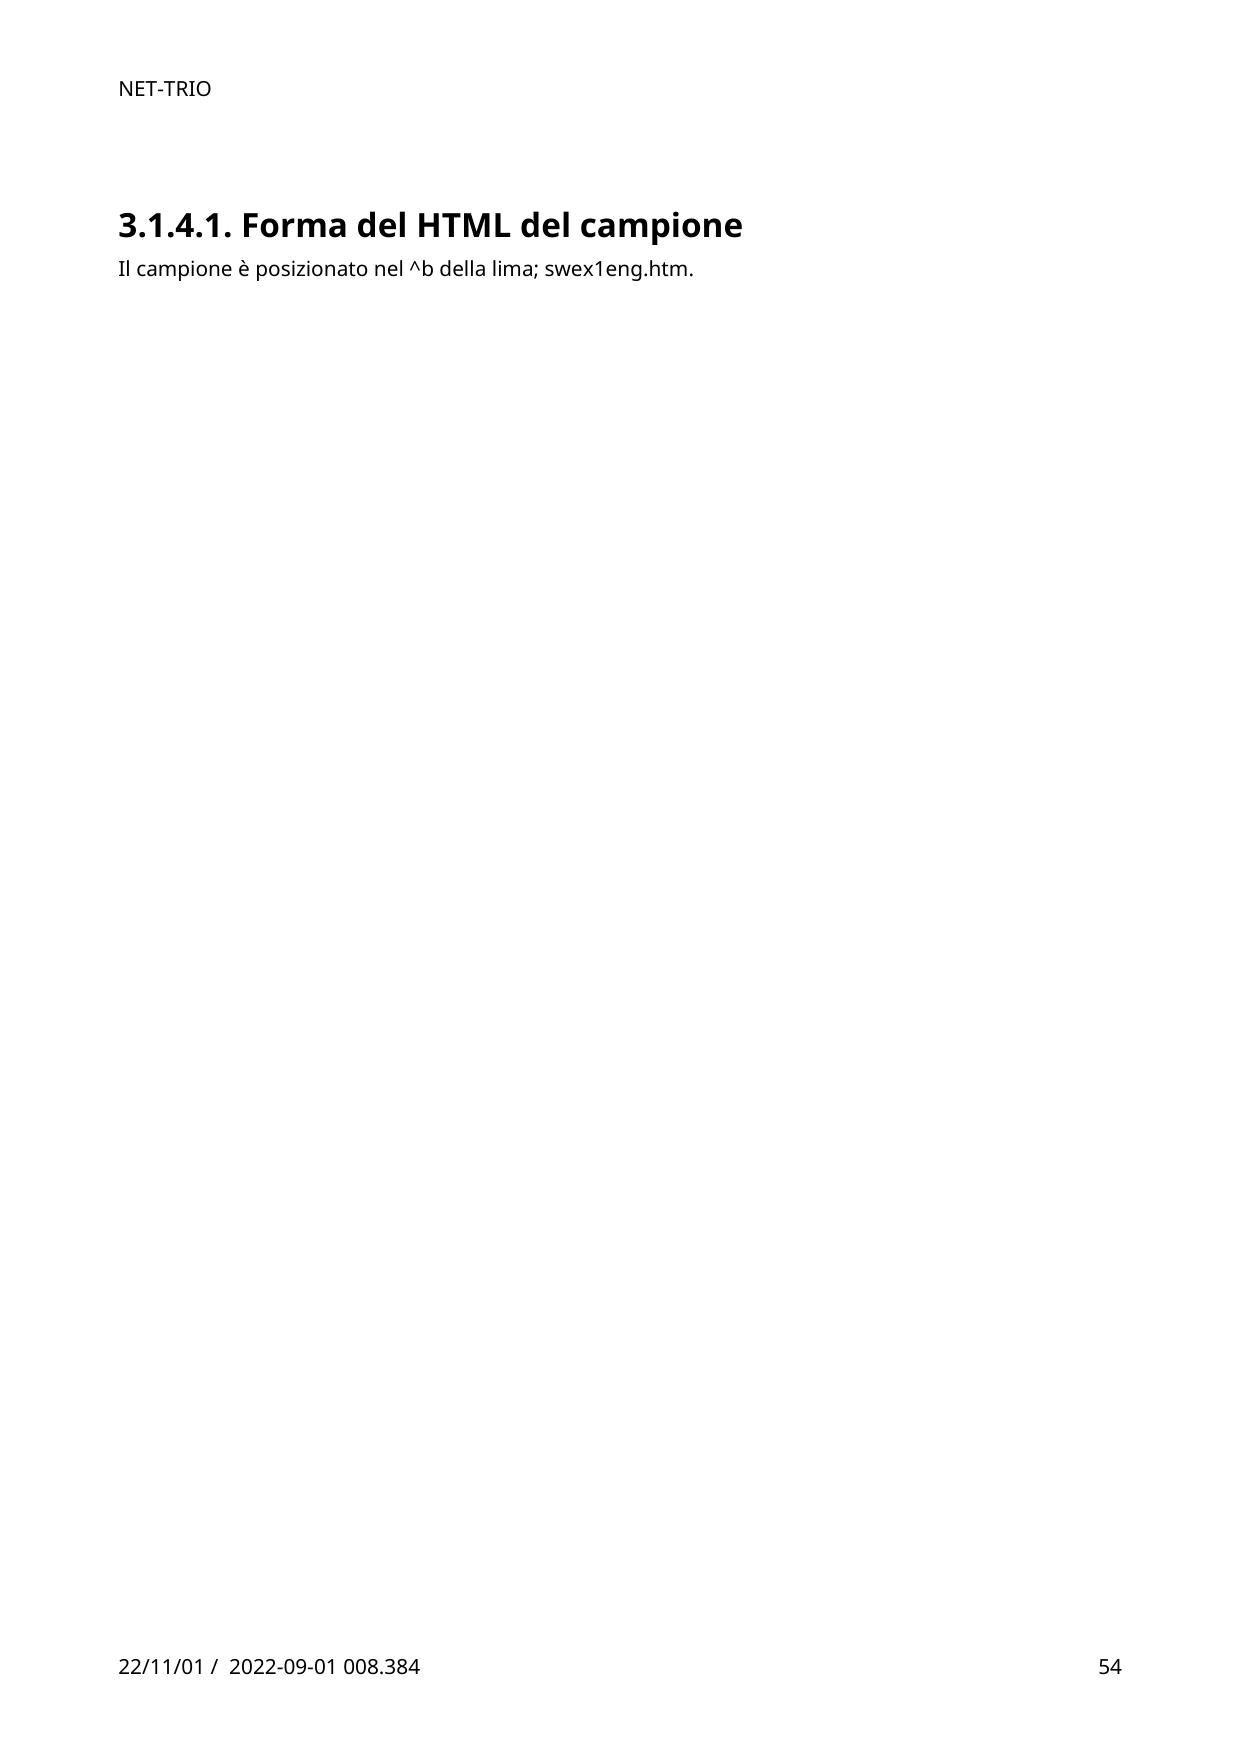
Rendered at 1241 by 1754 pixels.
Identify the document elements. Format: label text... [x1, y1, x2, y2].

subtitle 3.1.4.1. Forma del HTML del campione [118, 202, 1122, 248]
text Il campione è posizionato nel ^b della lima; swex1eng.htm. [118, 254, 1122, 282]
